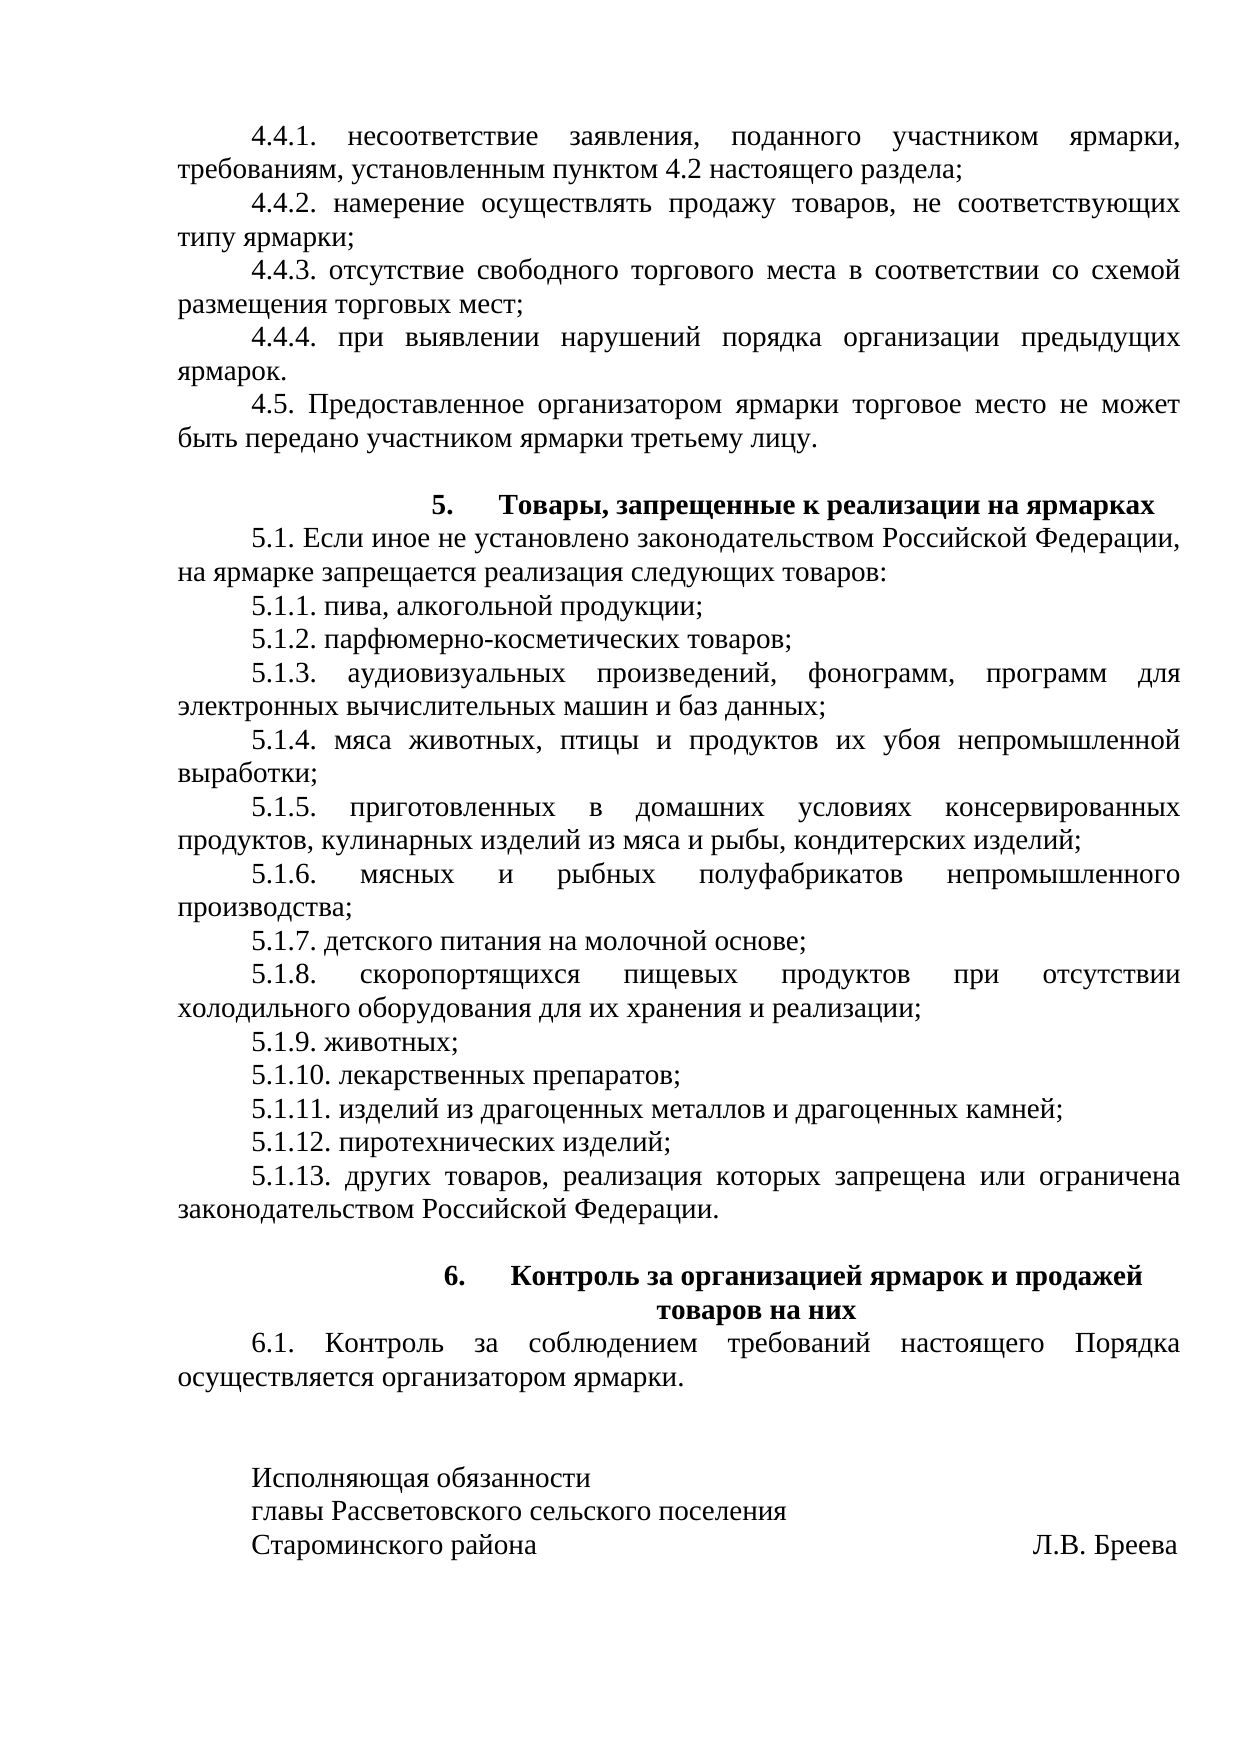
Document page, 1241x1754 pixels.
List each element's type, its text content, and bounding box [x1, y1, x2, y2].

text 5.1.7. детского питания на молочной основе; [177, 923, 1181, 957]
text 5.1.10. лекарственных препаратов; [177, 1057, 1181, 1091]
text 4.4.3. отсутствие свободного торгового места в соответствии со схемой размещения торговых мест; [177, 252, 1181, 319]
text 4.4.4. при выявлении нарушений порядка организации предыдущих ярмарок. [177, 319, 1181, 386]
text 5.1.6. мясных и рыбных полуфабрикатов непромышленного производства; [177, 856, 1181, 923]
list Товары, запрещенные к реализации на ярмарках [331, 487, 1181, 521]
text 5.1.4. мяса животных, птицы и продуктов их убоя непромышленной выработки; [177, 722, 1181, 789]
text 4.4.2. намерение осуществлять продажу товаров, не соответствующих типу ярмарки; [177, 185, 1181, 252]
text 6.1. Контроль за соблюдением требований настоящего Порядка осуществляется организатором ярмарки. [177, 1326, 1181, 1393]
text 5.1.12. пиротехнических изделий; [177, 1124, 1181, 1158]
list Контроль за организацией ярмарок и продажей товаров на них [331, 1258, 1181, 1326]
text 5.1.8. скоропортящихся пищевых продуктов при отсутствии холодильного оборудования для их хранения и реализации; [177, 957, 1181, 1024]
text 5.1.9. животных; [177, 1024, 1181, 1057]
text 5.1. Если иное не установлено законодательством Российской Федерации, на ярмарке запрещается реализация следующих товаров: [177, 521, 1181, 588]
text 5.1.13. других товаров, реализация которых запрещена или ограничена законодательством Российской Федерации. [177, 1158, 1181, 1225]
text 5.1.11. изделий из драгоценных металлов и драгоценных камней; [177, 1091, 1181, 1124]
text 5.1.2. парфюмерно-косметических товаров; [177, 621, 1181, 655]
text 5.1.5. приготовленных в домашних условиях консервированных продуктов, кулинарных изделий из мяса и рыбы, кондитерских изделий; [177, 789, 1181, 856]
text 4.4.1. несоответствие заявления, поданного участником ярмарки, требованиям, установленным пунктом 4.2 настоящего раздела; [177, 118, 1181, 185]
text Староминского района Л.В. Бреева [177, 1527, 1181, 1560]
text Исполняющая обязанности [177, 1460, 1181, 1493]
text 4.5. Предоставленное организатором ярмарки торговое место не может быть передано участником ярмарки третьему лицу. [177, 386, 1181, 453]
text 5.1.3. аудиовизуальных произведений, фонограмм, программ для электронных вычислительных машин и баз данных; [177, 655, 1181, 722]
text главы Рассветовского сельского поселения [177, 1493, 1181, 1527]
text 5.1.1. пива, алкогольной продукции; [177, 588, 1181, 621]
